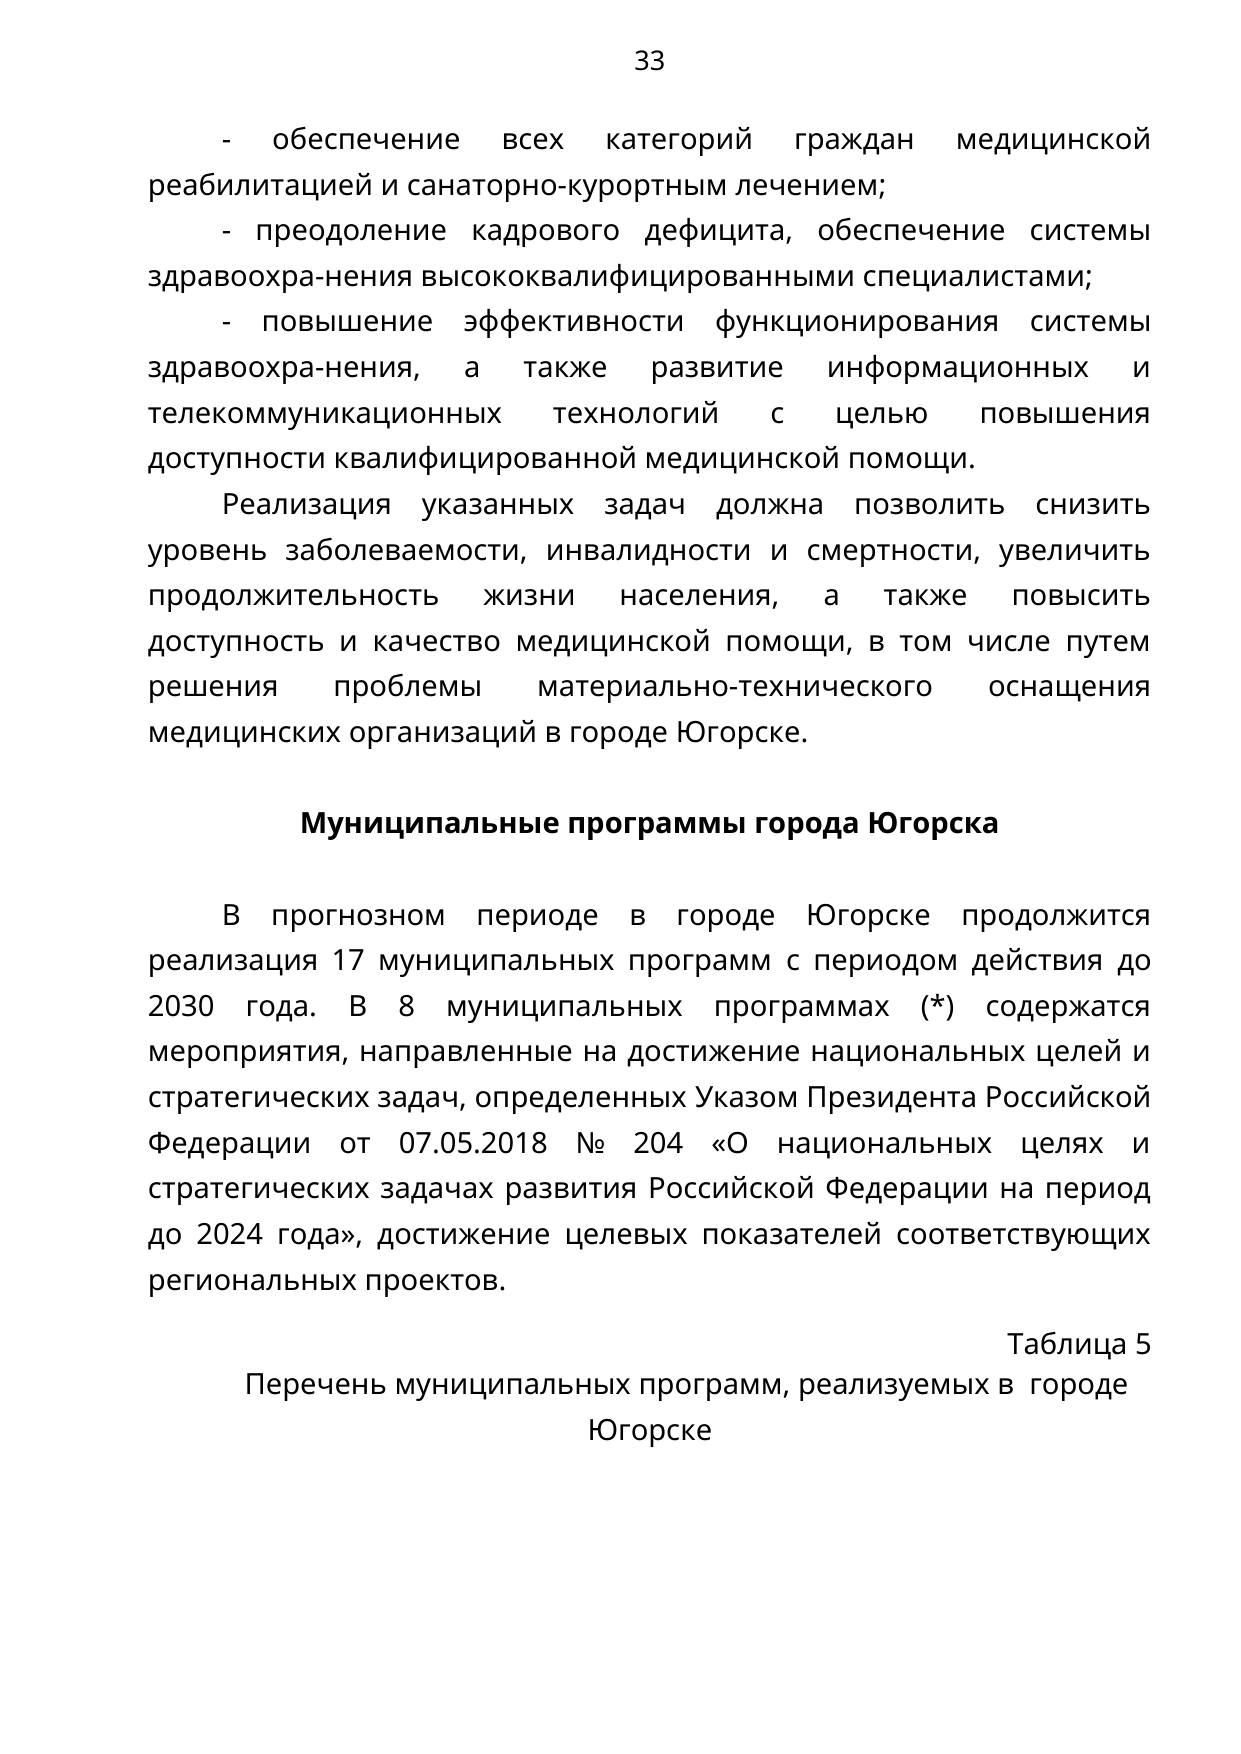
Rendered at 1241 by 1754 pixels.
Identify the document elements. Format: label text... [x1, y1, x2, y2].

text - повышение эффективности функционирования системы здравоохра-нения, а также развитие информационных и телекоммуникационных технологий с целью повышения доступности квалифицированной медицинской помощи. [148, 301, 1152, 477]
text - обеспечение всех категорий граждан медицинской реабилитацией и санаторно-курортным лечением; [148, 118, 1152, 203]
text Перечень муниципальных программ, реализуемых в городе Югорске [148, 1363, 1152, 1448]
text - преодоление кадрового дефицита, обеспечение системы здравоохра-нения высококвалифицированными специалистами; [148, 209, 1152, 295]
text Муниципальные программы города Югорска [148, 802, 1152, 842]
text В прогнозном периоде в городе Югорске продолжится реализация 17 муниципальных программ с периодом действия до 2030 года. В 8 муниципальных программах (*) содержатся мероприятия, направленные на достижение национальных целей и стратегических задач, определенных Указом Президента Российской Федерации от 07.05.2018 № 204 «О национальных целях и стратегических задачах развития Российской Федерации на период до 2024 года», достижение целевых показателей соответствующих региональных проектов. [148, 894, 1152, 1298]
text Реализация указанных задач должна позволить снизить уровень заболеваемости, инвалидности и смертности, увеличить продолжительность жизни населения, а также повысить доступность и качество медицинской помощи, в том числе путем решения проблемы материально-технического оснащения медицинских организаций в городе Югорске. [148, 483, 1152, 751]
text Таблица 5 [148, 1323, 1152, 1363]
